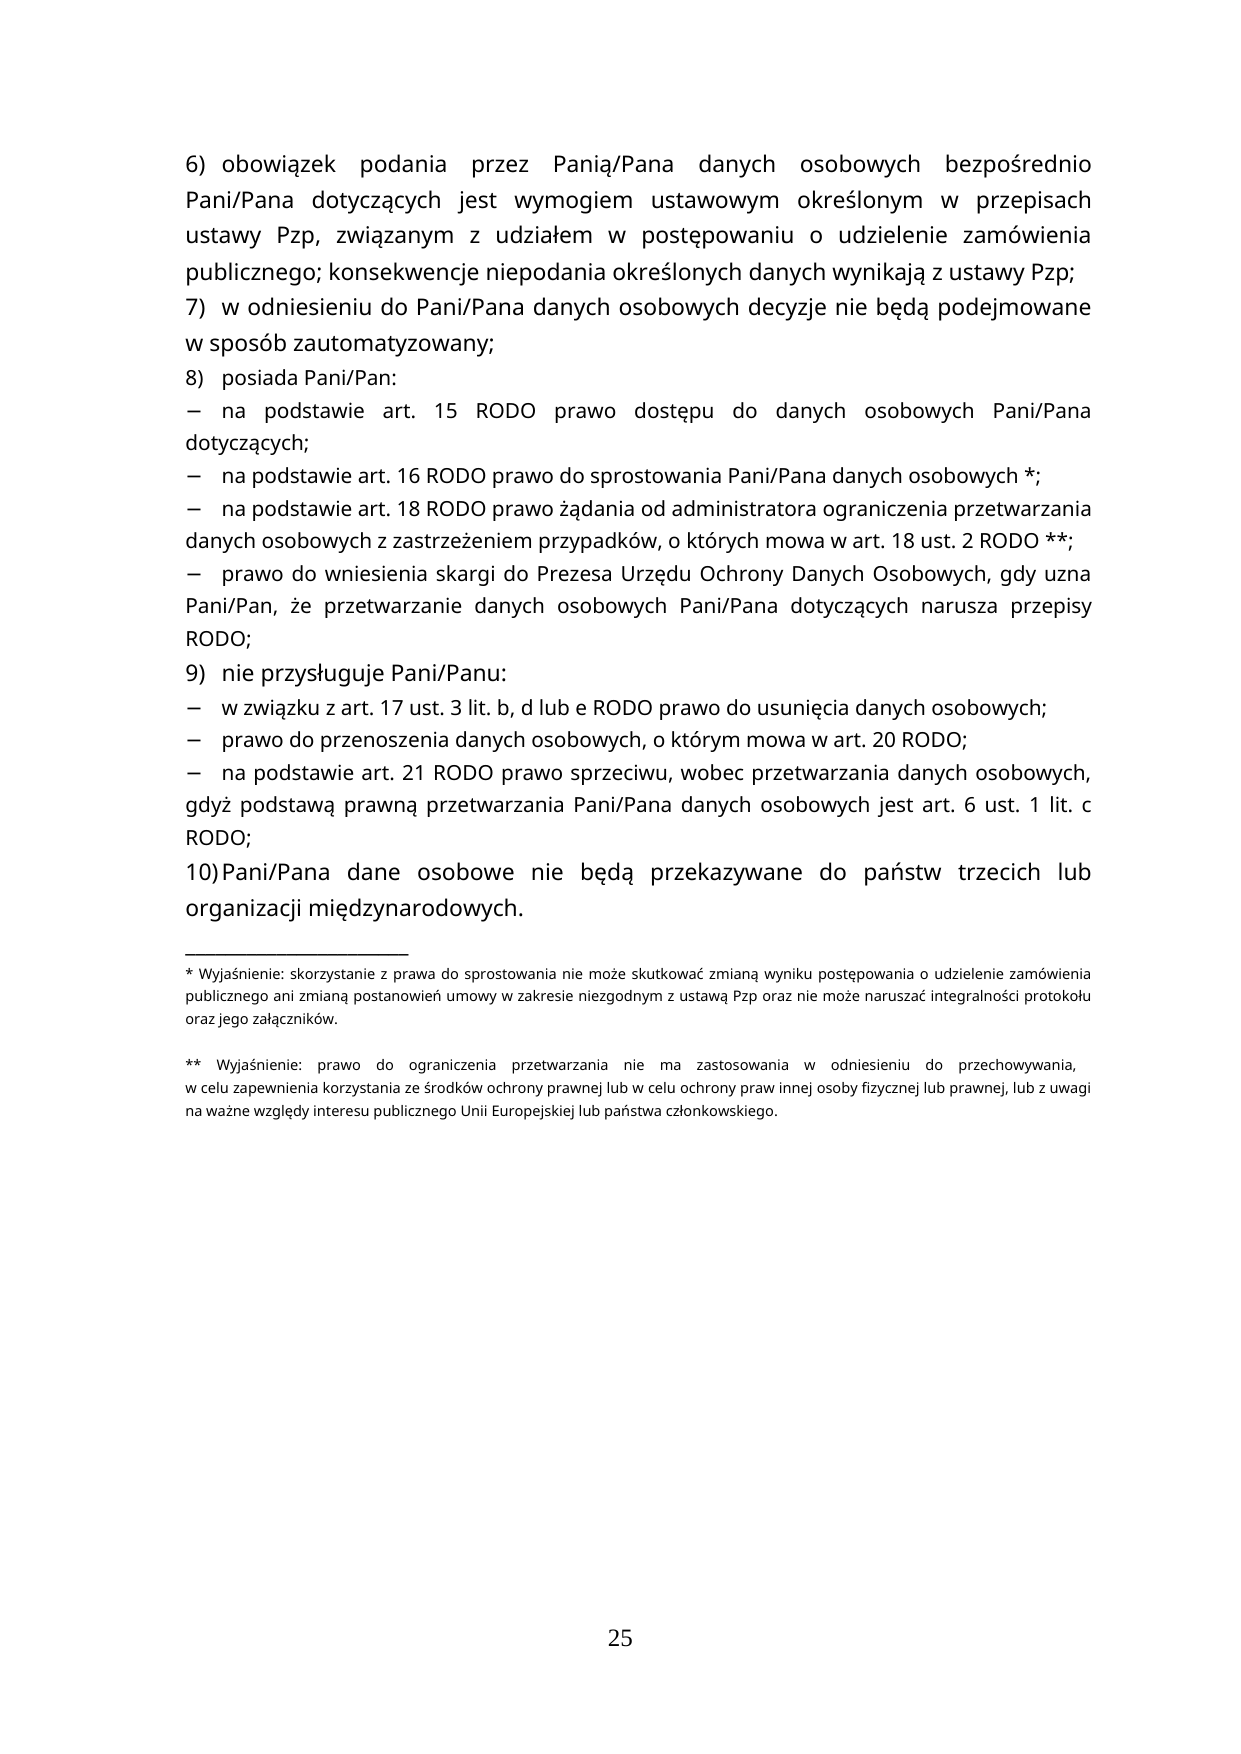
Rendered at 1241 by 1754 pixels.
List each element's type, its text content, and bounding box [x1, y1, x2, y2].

text ** Wyjaśnienie: prawo do ograniczenia przetwarzania nie ma zastosowania w odniesieniu do przechowywania, w celu zapewnienia korzystania ze środków ochrony prawnej lub w celu ochrony praw innej osoby fizycznej lub prawnej, lub z uwagi na ważne względy interesu publicznego Unii Europejskiej lub państwa członkowskiego. [185, 1055, 1093, 1120]
text − prawo do wniesienia skargi do Prezesa Urzędu Ochrony Danych Osobowych, gdy uzna Pani/Pan, że przetwarzanie danych osobowych Pani/Pana dotyczących narusza przepisy RODO; [185, 559, 1093, 652]
text * Wyjaśnienie: skorzystanie z prawa do sprostowania nie może skutkować zmianą wyniku postępowania o udzielenie zamówienia publicznego ani zmianą postanowień umowy w zakresie niezgodnym z ustawą Pzp oraz nie może naruszać integralności protokołu oraz jego załączników. [185, 963, 1093, 1029]
text − prawo do przenoszenia danych osobowych, o którym mowa w art. 20 RODO; [185, 725, 1093, 754]
text − na podstawie art. 21 RODO prawo sprzeciwu, wobec przetwarzania danych osobowych, gdyż podstawą prawną przetwarzania Pani/Pana danych osobowych jest art. 6 ust. 1 lit. c RODO; [185, 758, 1093, 851]
text − na podstawie art. 18 RODO prawo żądania od administratora ograniczenia przetwarzania danych osobowych z zastrzeżeniem przypadków, o których mowa w art. 18 ust. 2 RODO **; [185, 494, 1093, 555]
text 8) posiada Pani/Pan: [185, 363, 1093, 392]
text 6) obowiązek podania przez Panią/Pana danych osobowych bezpośrednio Pani/Pana dotyczących jest wymogiem ustawowym określonym w przepisach ustawy Pzp, związanym z udziałem w postępowaniu o udzielenie zamówienia publicznego; konsekwencje niepodania określonych danych wynikają z ustawy Pzp; [185, 148, 1093, 287]
text − na podstawie art. 15 RODO prawo dostępu do danych osobowych Pani/Pana dotyczących; [185, 396, 1093, 457]
text − na podstawie art. 16 RODO prawo do sprostowania Pani/Pana danych osobowych *; [185, 461, 1093, 489]
text 9) nie przysługuje Pani/Panu: [185, 657, 1093, 688]
text 7) w odniesieniu do Pani/Pana danych osobowych decyzje nie będą podejmowane w sposób zautomatyzowany; [185, 291, 1093, 358]
text ______________________ [185, 927, 1093, 959]
text − w związku z art. 17 ust. 3 lit. b, d lub e RODO prawo do usunięcia danych osobowych; [185, 693, 1093, 721]
text 10) Pani/Pana dane osobowe nie będą przekazywane do państw trzecich lub organizacji międzynarodowych. [185, 856, 1093, 923]
